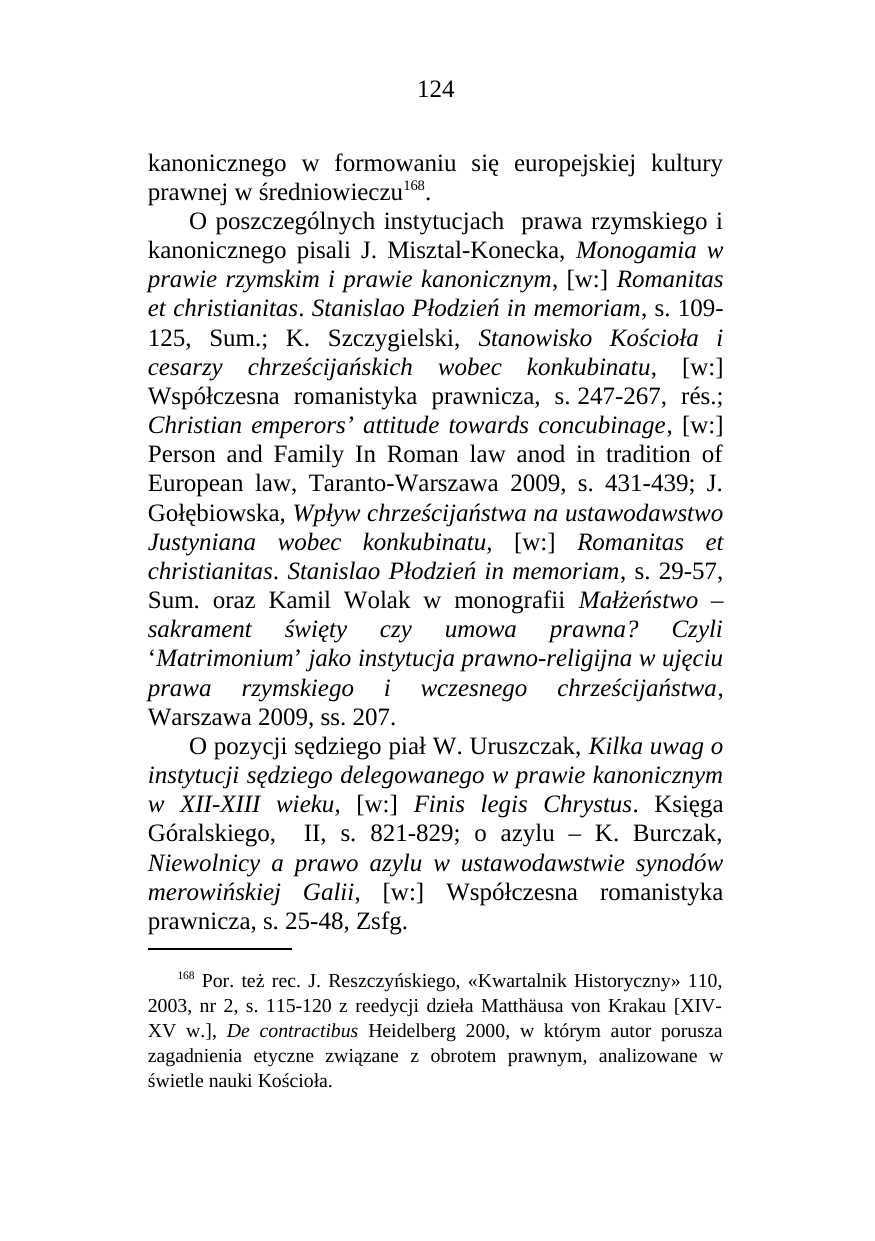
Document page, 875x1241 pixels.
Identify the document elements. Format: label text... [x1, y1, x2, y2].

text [148, 148, 723, 206]
text O pozycji sędziego piał W. Uruszczak, Kilka uwag o instytucji sędziego delegowanego w prawie kanonicznym w XII-XIII wieku, [w:] Finis legis Chrystus. Księga Góralskiego, II, s. 821-829; o azylu – K. Burczak, Niewolnicy a prawo azylu w ustawodawstwie synodów merowińskiej Galii, [w:] Współczesna romanistyka prawnicza, s. 25-48, Zsfg. [148, 731, 723, 935]
text O poszczególnych instytucjach prawa rzymskiego i kanonicznego pisali J. Misztal-Konecka, Monogamia w prawie rzymskim i prawie kanonicznym, [w:] Romanitas et christianitas. Stanislao Płodzień in memoriam, s. 109-125, Sum.; K. Szczygielski, Stanowisko Kościoła i cesarzy chrześcijańskich wobec konkubinatu, [w:] Współczesna romanistyka prawnicza, s. 247-267, rés.; Christian emperors’ attitude towards concubinage, [w:] Person and Family In Roman law anod in tradition of European law, Taranto-Warszawa 2009, s. 431-439; J. Gołębiowska, Wpływ chrześcijaństwa na ustawodawstwo Justyniana wobec konkubinatu, [w:] Romanitas et christianitas. Stanislao Płodzień in memoriam, s. 29-57, Sum. oraz Kamil Wolak w monografii Małżeństwo – sakrament święty czy umowa prawna? Czyli ‘Matrimonium’ jako instytucja prawno-religijna w ujęciu prawa rzymskiego i wczesnego chrześcijaństwa, Warszawa 2009, ss. 207. [148, 206, 723, 731]
